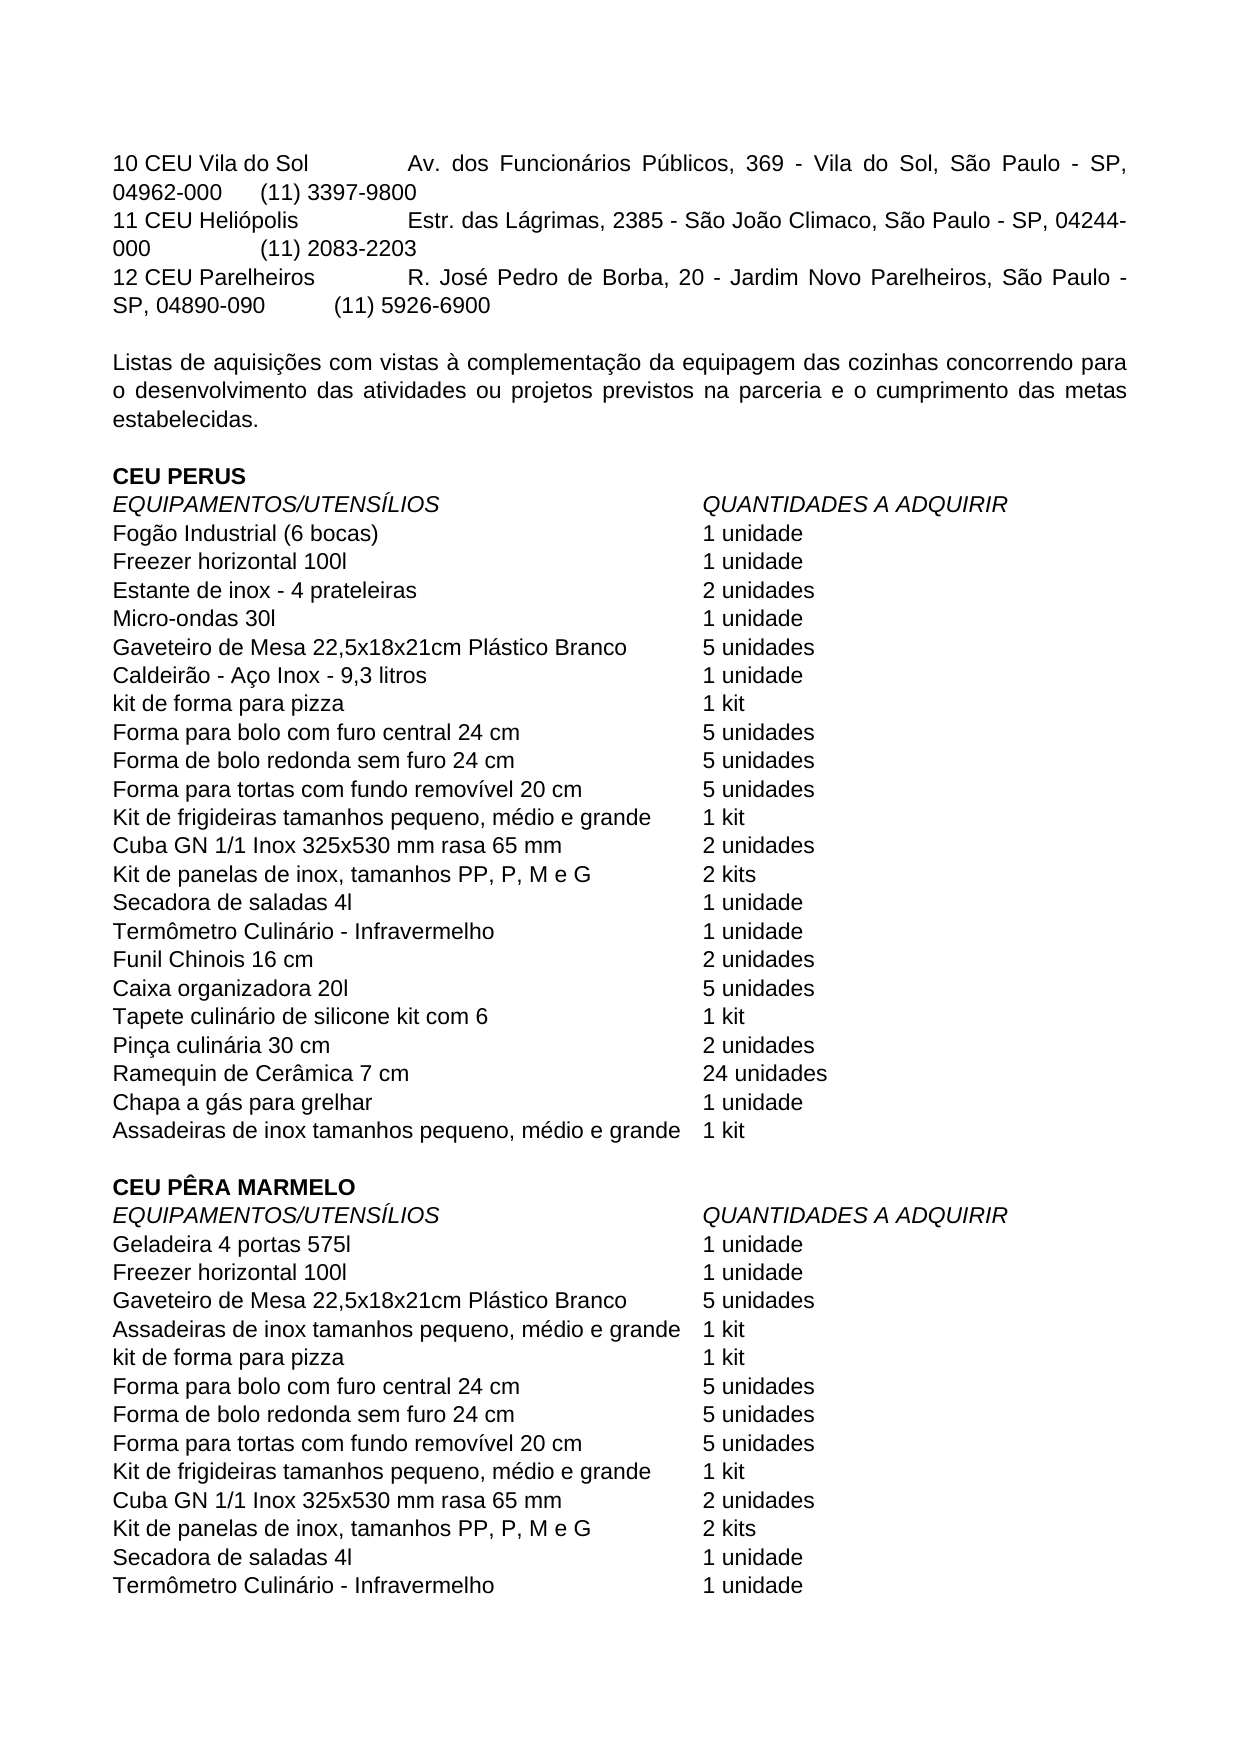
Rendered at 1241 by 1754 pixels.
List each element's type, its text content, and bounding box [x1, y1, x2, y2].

text Forma para tortas com fundo removível 20 cm 5 unidades [112, 776, 1128, 802]
text Caixa organizadora 20l 5 unidades [112, 975, 1128, 1001]
text Chapa a gás para grelhar 1 unidade [112, 1088, 1128, 1115]
text Pinça culinária 30 cm 2 unidades [112, 1032, 1128, 1058]
text Termômetro Culinário - Infravermelho 1 unidade [112, 918, 1128, 944]
text Forma de bolo redonda sem furo 24 cm 5 unidades [112, 1401, 1128, 1428]
text Cuba GN 1/1 Inox 325x530 mm rasa 65 mm 2 unidades [112, 1487, 1128, 1513]
text 12 CEU Parelheiros R. José Pedro de Borba, 20 - Jardim Novo Parelheiros, São Paulo - SP, 04890-090 (11) 5926-6900 [112, 264, 1128, 318]
text kit de forma para pizza 1 kit [112, 1344, 1128, 1371]
text Assadeiras de inox tamanhos pequeno, médio e grande 1 kit [112, 1117, 1128, 1143]
text Secadora de saladas 4l 1 unidade [112, 1543, 1128, 1570]
text Freezer horizontal 100l 1 unidade [112, 1259, 1128, 1285]
text Forma para tortas com fundo removível 20 cm 5 unidades [112, 1430, 1128, 1456]
text Assadeiras de inox tamanhos pequeno, médio e grande 1 kit [112, 1316, 1128, 1342]
text Caldeirão - Aço Inox - 9,3 litros 1 unidade [112, 662, 1128, 688]
text Funil Chinois 16 cm 2 unidades [112, 946, 1128, 973]
text Geladeira 4 portas 575l 1 unidade [112, 1231, 1128, 1257]
text Kit de frigideiras tamanhos pequeno, médio e grande 1 kit [112, 1458, 1128, 1484]
text Cuba GN 1/1 Inox 325x530 mm rasa 65 mm 2 unidades [112, 832, 1128, 859]
text Kit de panelas de inox, tamanhos PP, P, M e G 2 kits [112, 861, 1128, 887]
text Termômetro Culinário - Infravermelho 1 unidade [112, 1572, 1128, 1598]
text Forma para bolo com furo central 24 cm 5 unidades [112, 719, 1128, 745]
text Kit de frigideiras tamanhos pequeno, médio e grande 1 kit [112, 804, 1128, 830]
text EQUIPAMENTOS/UTENSÍLIOS QUANTIDADES A ADQUIRIR [112, 491, 1128, 518]
text Estante de inox - 4 prateleiras 2 unidades [112, 577, 1128, 603]
text CEU PÊRA MARMELO [112, 1174, 1128, 1200]
text Forma de bolo redonda sem furo 24 cm 5 unidades [112, 747, 1128, 773]
text EQUIPAMENTOS/UTENSÍLIOS QUANTIDADES A ADQUIRIR [112, 1202, 1128, 1228]
text Fogão Industrial (6 bocas) 1 unidade [112, 520, 1128, 546]
text Tapete culinário de silicone kit com 6 1 kit [112, 1003, 1128, 1029]
text CEU PERUS [112, 463, 1128, 489]
text 10 CEU Vila do Sol Av. dos Funcionários Públicos, 369 - Vila do Sol, São Paulo - SP, 04962-000 (11) 3397-9800 [112, 150, 1128, 205]
text Ramequin de Cerâmica 7 cm 24 unidades [112, 1060, 1128, 1086]
text Gaveteiro de Mesa 22,5x18x21cm Plástico Branco 5 unidades [112, 1287, 1128, 1314]
text Micro-ondas 30l 1 unidade [112, 605, 1128, 631]
text kit de forma para pizza 1 kit [112, 690, 1128, 717]
text 11 CEU Heliópolis Estr. das Lágrimas, 2385 - São João Climaco, São Paulo - SP, 04244-000 (11) 2083-2203 [112, 207, 1128, 262]
text Secadora de saladas 4l 1 unidade [112, 889, 1128, 916]
text Kit de panelas de inox, tamanhos PP, P, M e G 2 kits [112, 1515, 1128, 1541]
text Listas de aquisições com vistas à complementação da equipagem das cozinhas concorrendo para o desenvolvimento das atividades ou projetos previstos na parceria e o cumprimento das metas estabelecidas. [112, 349, 1128, 432]
text Gaveteiro de Mesa 22,5x18x21cm Plástico Branco 5 unidades [112, 633, 1128, 660]
text Freezer horizontal 100l 1 unidade [112, 548, 1128, 574]
text Forma para bolo com furo central 24 cm 5 unidades [112, 1373, 1128, 1399]
